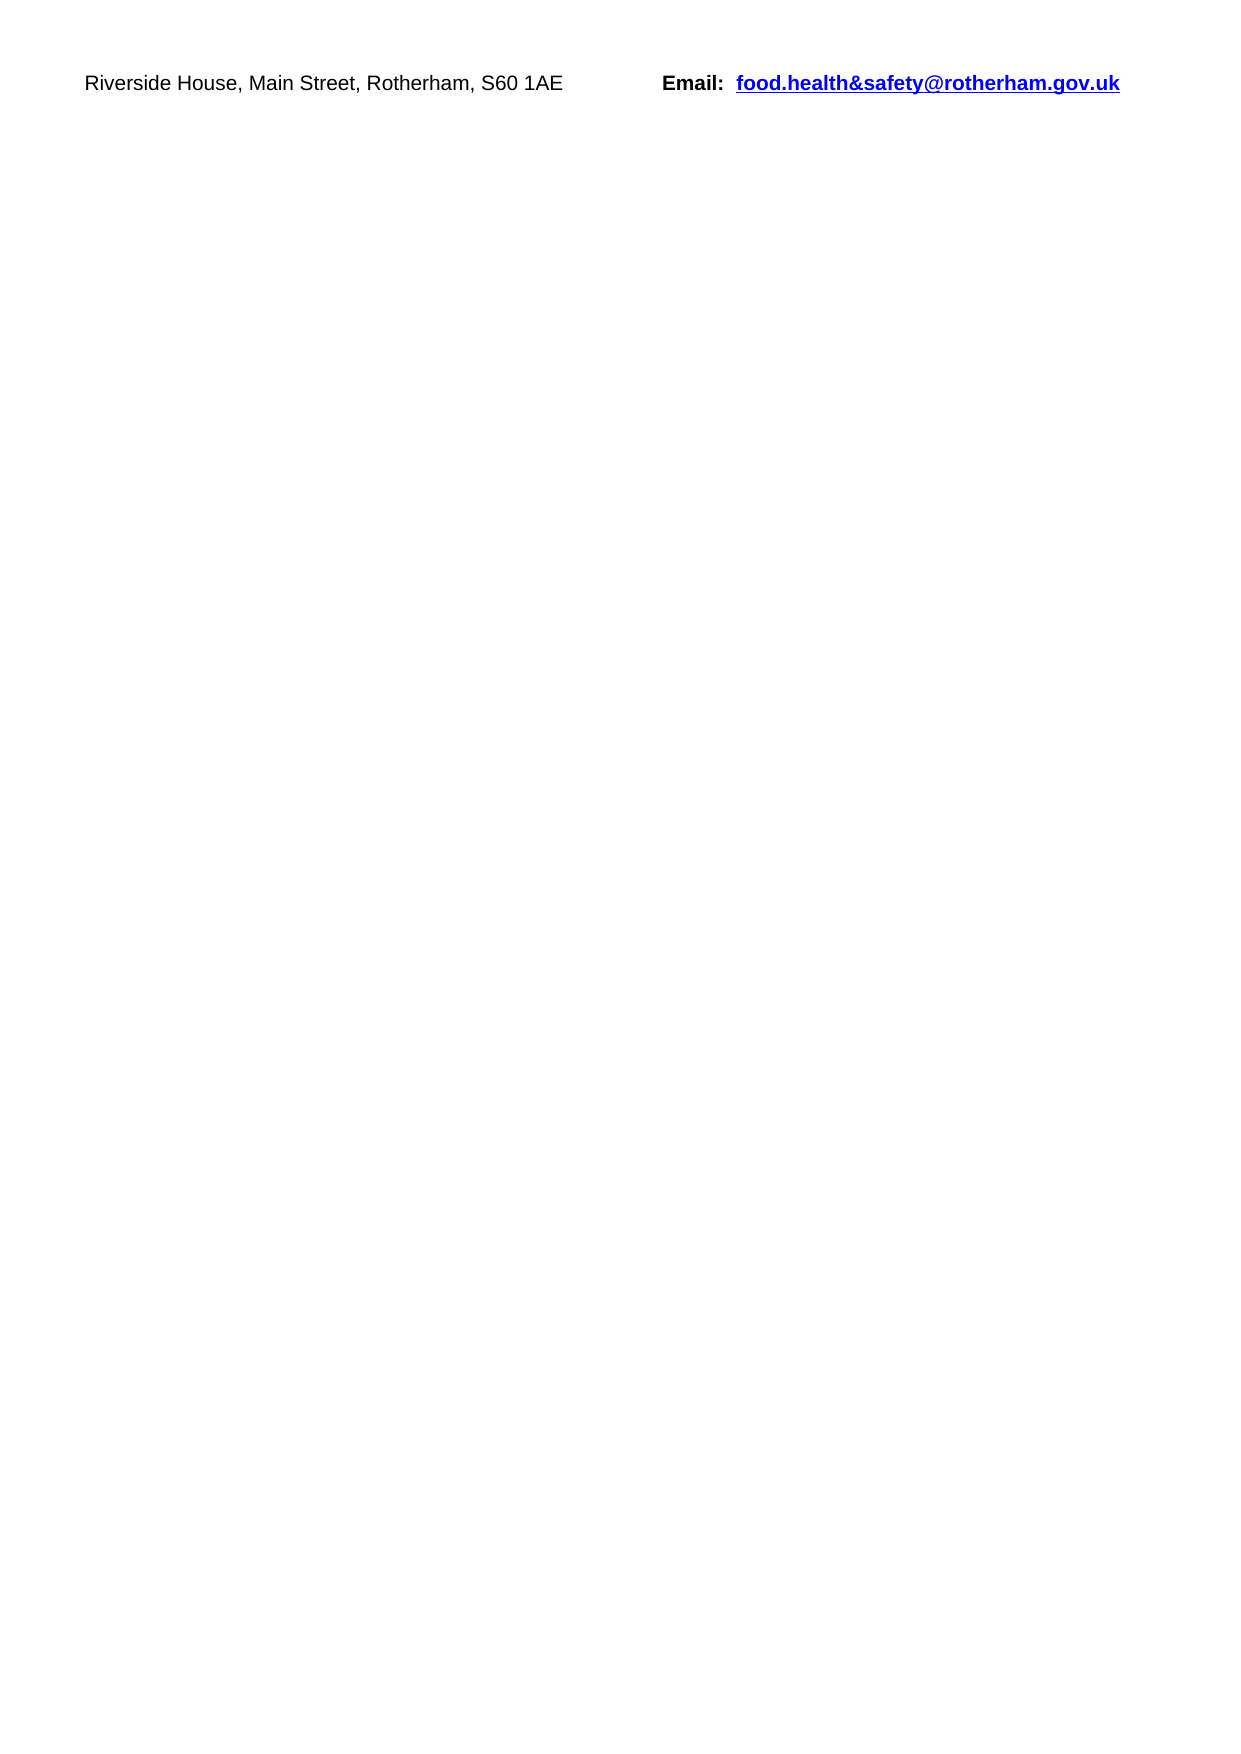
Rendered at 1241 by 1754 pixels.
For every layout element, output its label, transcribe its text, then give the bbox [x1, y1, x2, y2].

text Riverside House, Main Street, Rotherham, S60 1AE Email: food.health&safety@rotherham.gov.uk [32, 71, 1152, 95]
